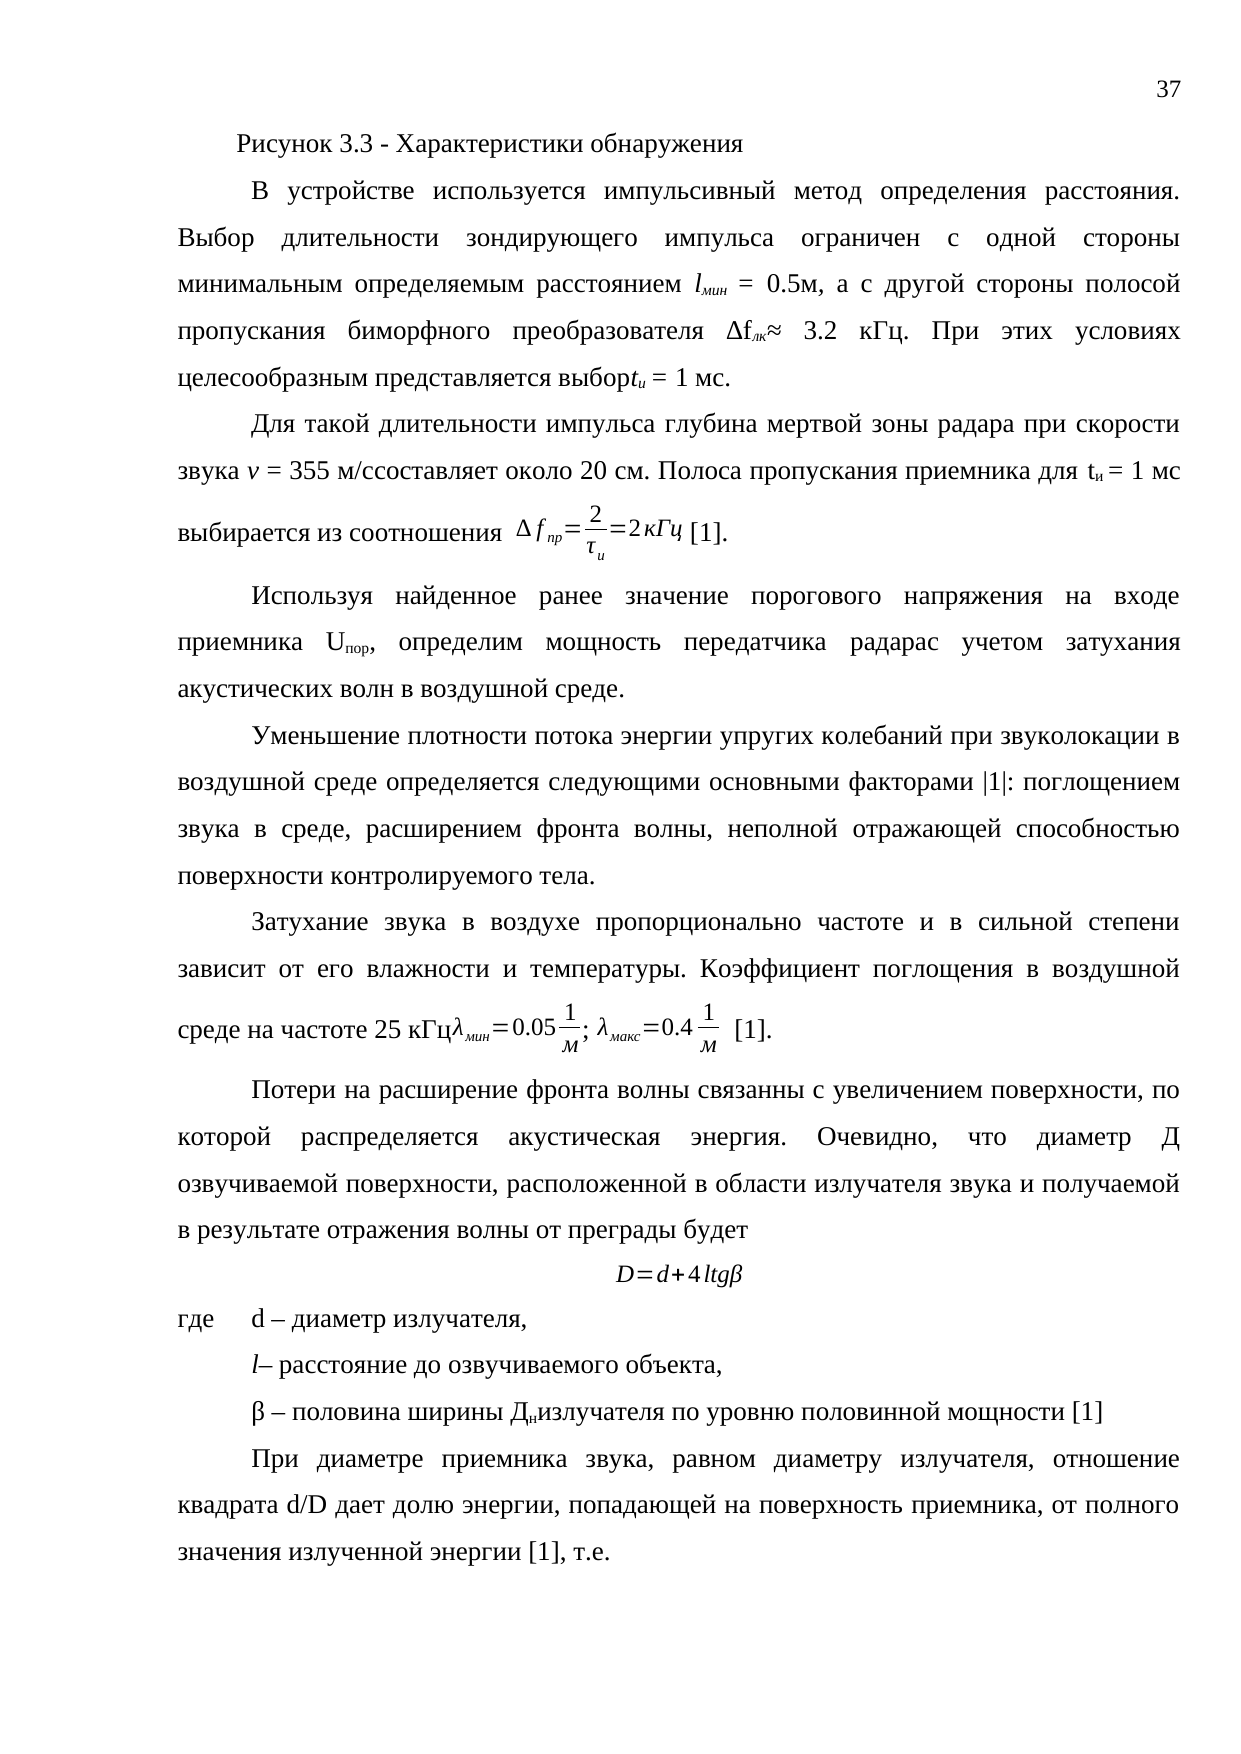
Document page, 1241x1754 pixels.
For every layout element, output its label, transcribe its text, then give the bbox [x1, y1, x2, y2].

text где d – диаметр излучателя, [177, 1302, 1181, 1333]
text Уменьшение плотности потока энергии упругих колебаний при звуколокации в воздушной среде определяется следующими основными факторами |1|: поглощением звука в среде, расширением фронта волны, неполной отражающей способностью поверхности контролируемого тела. [177, 719, 1181, 890]
text В устройстве используется импульсивный метод определения расстояния. Выбор длительности зондирующего импульса ограничен с одной стороны минимальным определяемым расстоянием lмин = 0.5м, а с другой стороны полосой пропускания биморфного преобразователя ∆fлк≈ 3.2 кГц. При этих условиях целесообразным представляется выборtи = 1 мс. [177, 174, 1181, 392]
text При диаметре приемника звука, равном диаметру излучателя, отношение квадрата d/D дает долю энергии, попадающей на поверхность приемника, от полного значения излученной энергии [1], т.е. [177, 1442, 1181, 1566]
text Потери на расширение фронта волны связанны с увеличением поверхности, по которой распределяется акустическая энергия. Очевидно, что диаметр Д озвучиваемой поверхности, расположенной в области излучателя звука и получаемой в результате отражения волны от преграды будет [177, 1073, 1181, 1244]
text Для такой длительности импульса глубина мертвой зоны радара при скорости звука v = 355 м/ссоставляет около 20 см. Полоса пропускания приемника для tи = 1 мс выбирается из соотношения [1]. [177, 407, 1181, 563]
text l– расстояние до озвучиваемого объекта, [177, 1349, 1181, 1380]
text Затухание звука в воздухе пропорционально частоте и в сильной степени зависит от его влажности и температуры. Коэффициент поглощения в воздушной среде на частоте 25 кГц; [1]. [177, 906, 1181, 1058]
text Рисунок 3.3 - Характеристики обнаружения [177, 127, 1181, 158]
text β – половина ширины Днизлучателя по уровню половинной мощности [1] [177, 1395, 1181, 1426]
text Используя найденное ранее значение порогового напряжения на входе приемника Uпор, определим мощность передатчика радарас учетом затухания акустических волн в воздушной среде. [177, 579, 1181, 703]
